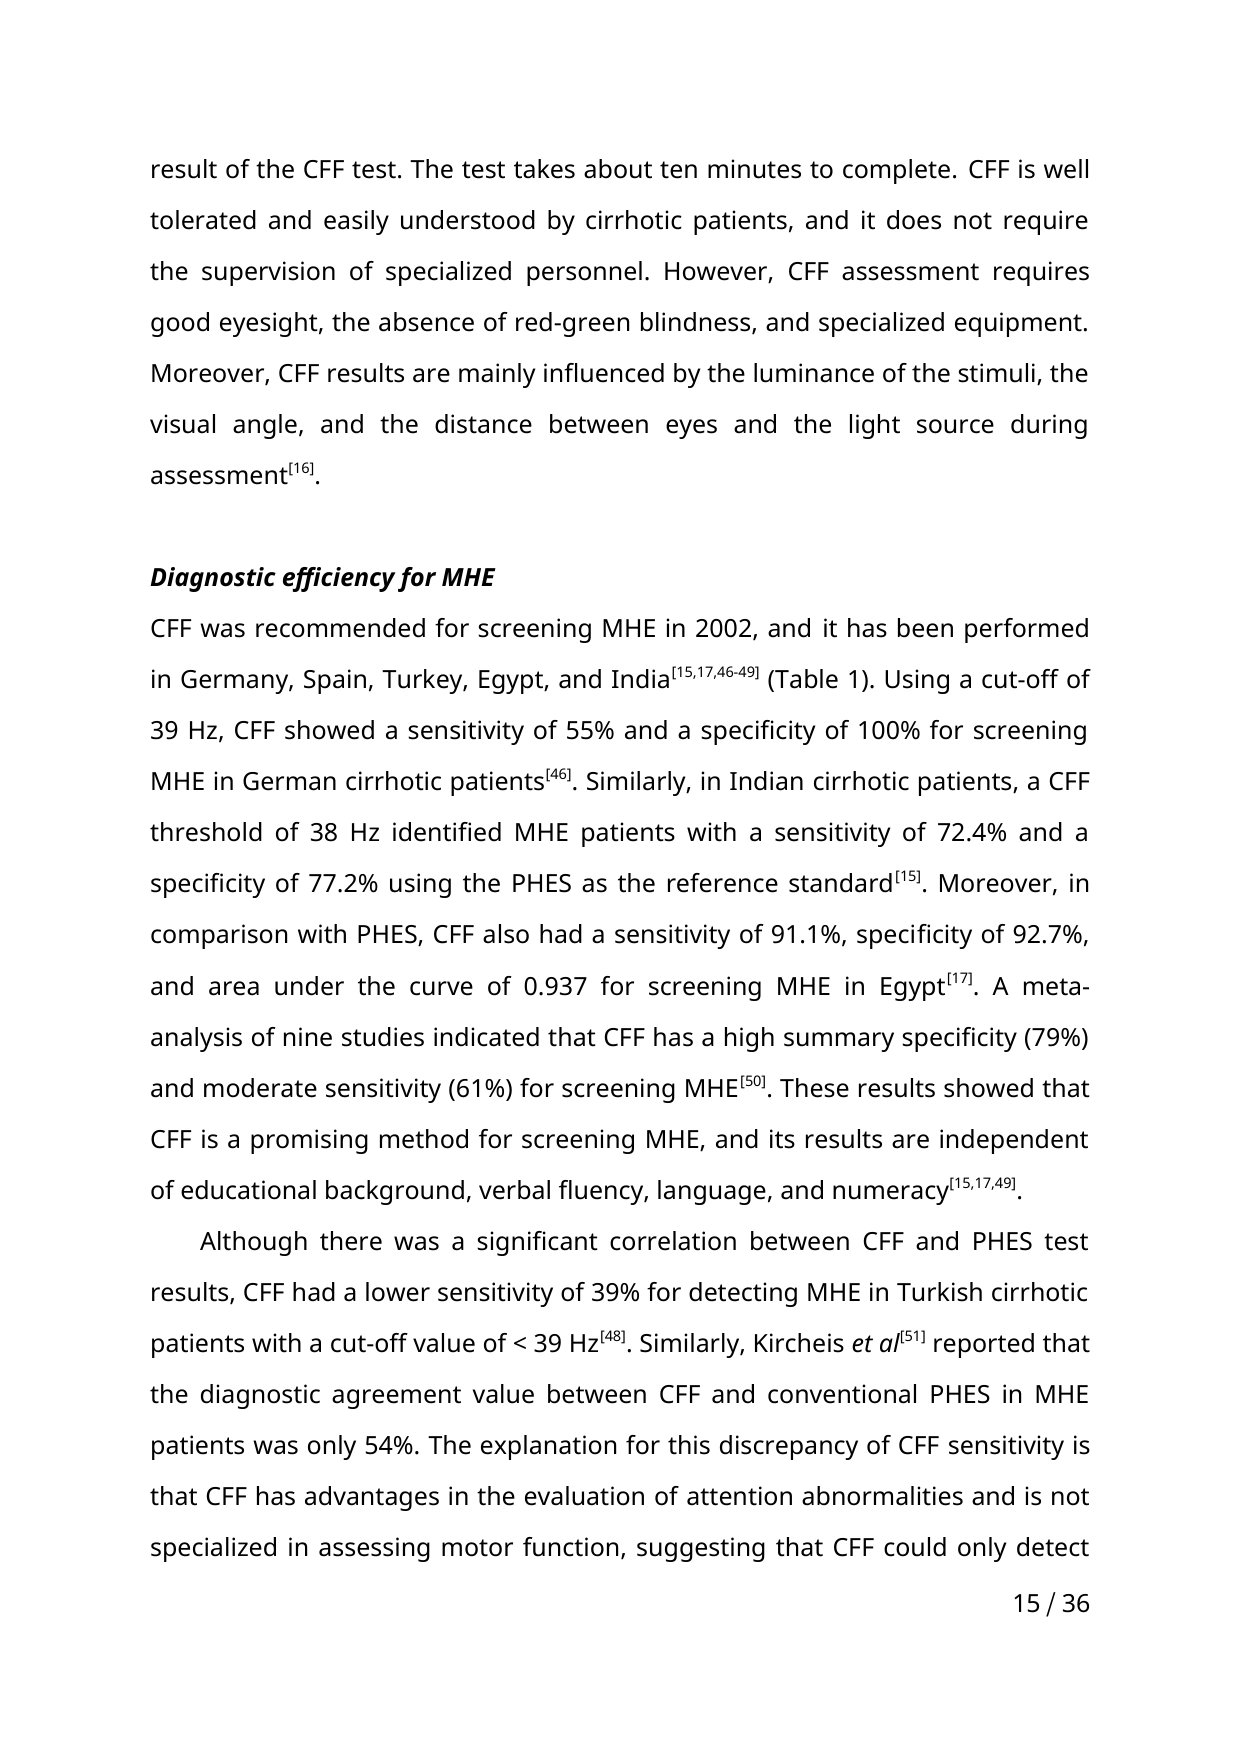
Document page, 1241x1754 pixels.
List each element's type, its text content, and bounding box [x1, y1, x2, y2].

text Diagnostic efficiency for MHE [150, 560, 1090, 594]
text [150, 1223, 1090, 1564]
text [150, 152, 1090, 492]
text CFF was recommended for screening MHE in 2002, and it has been performed in Germany, Spain, Turkey, Egypt, and India[15,17,46-49] (Table 1). Using a cut-off of 39 Hz, CFF showed a sensitivity of 55% and a specificity of 100% for screening MHE in German cirrhotic patients[46]. Similarly, in Indian cirrhotic patients, a CFF threshold of 38 Hz identified MHE patients with a sensitivity of 72.4% and a specificity of 77.2% using the PHES as the reference standard[15]. Moreover, in comparison with PHES, CFF also had a sensitivity of 91.1%, speciﬁcity of 92.7%, and area under the curve of 0.937 for screening MHE in Egypt[17]. A meta-analysis of nine studies indicated that CFF has a high summary specificity (79%) and moderate sensitivity (61%) for screening MHE[50]. These results showed that CFF is a promising method for screening MHE, and its results are independent of educational background, verbal fluency, language, and numeracy[15,17,49]. [150, 611, 1090, 1206]
